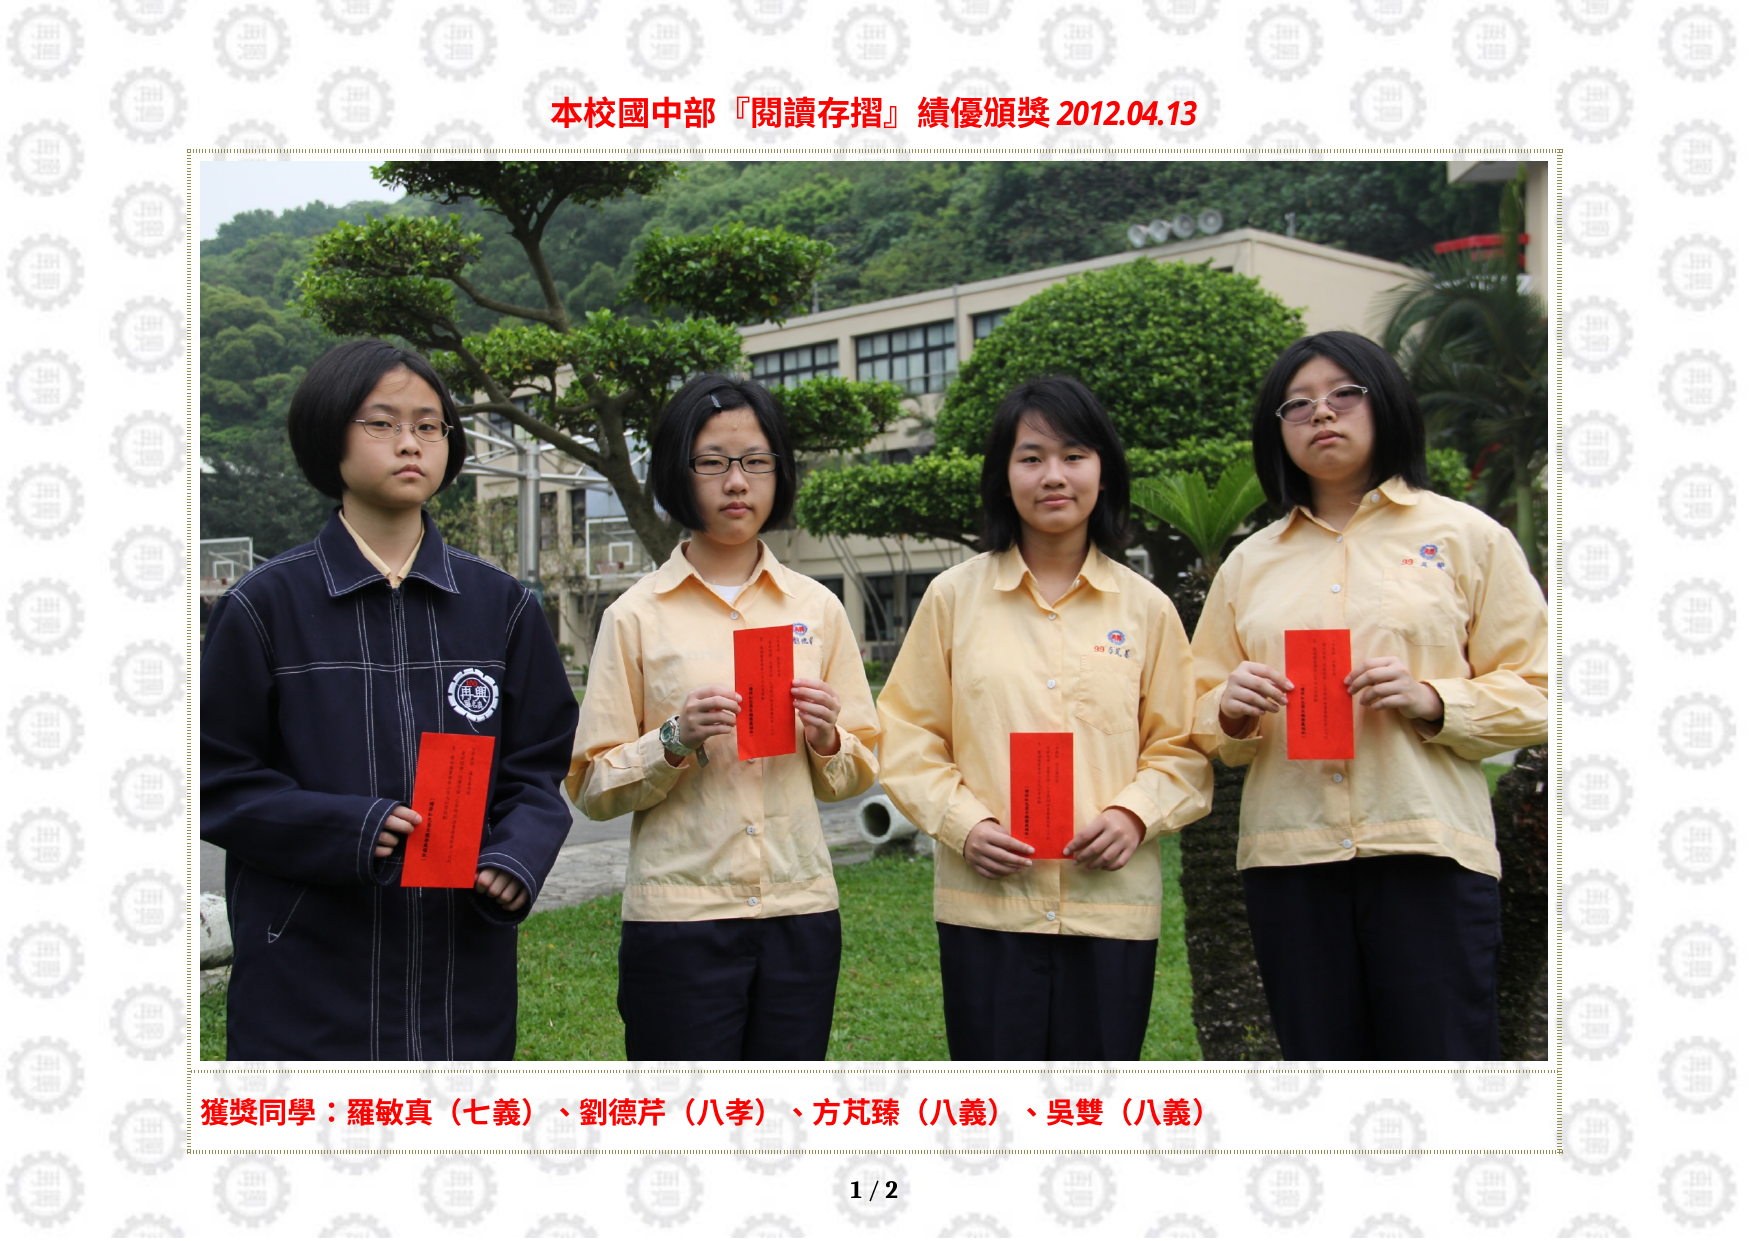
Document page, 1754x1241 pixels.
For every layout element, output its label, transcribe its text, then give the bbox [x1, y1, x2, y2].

table_cell 獲獎同學：羅敏真（七義）、劉德芹（八孝）、方芃臻（八義）、吳雙（八義） [189, 1070, 1559, 1149]
text 本校國中部『閱讀存摺』績優頒獎2012.04.13 [47, 74, 1701, 149]
picture [0, 0, 1749, 1238]
table_header [189, 149, 1559, 1070]
